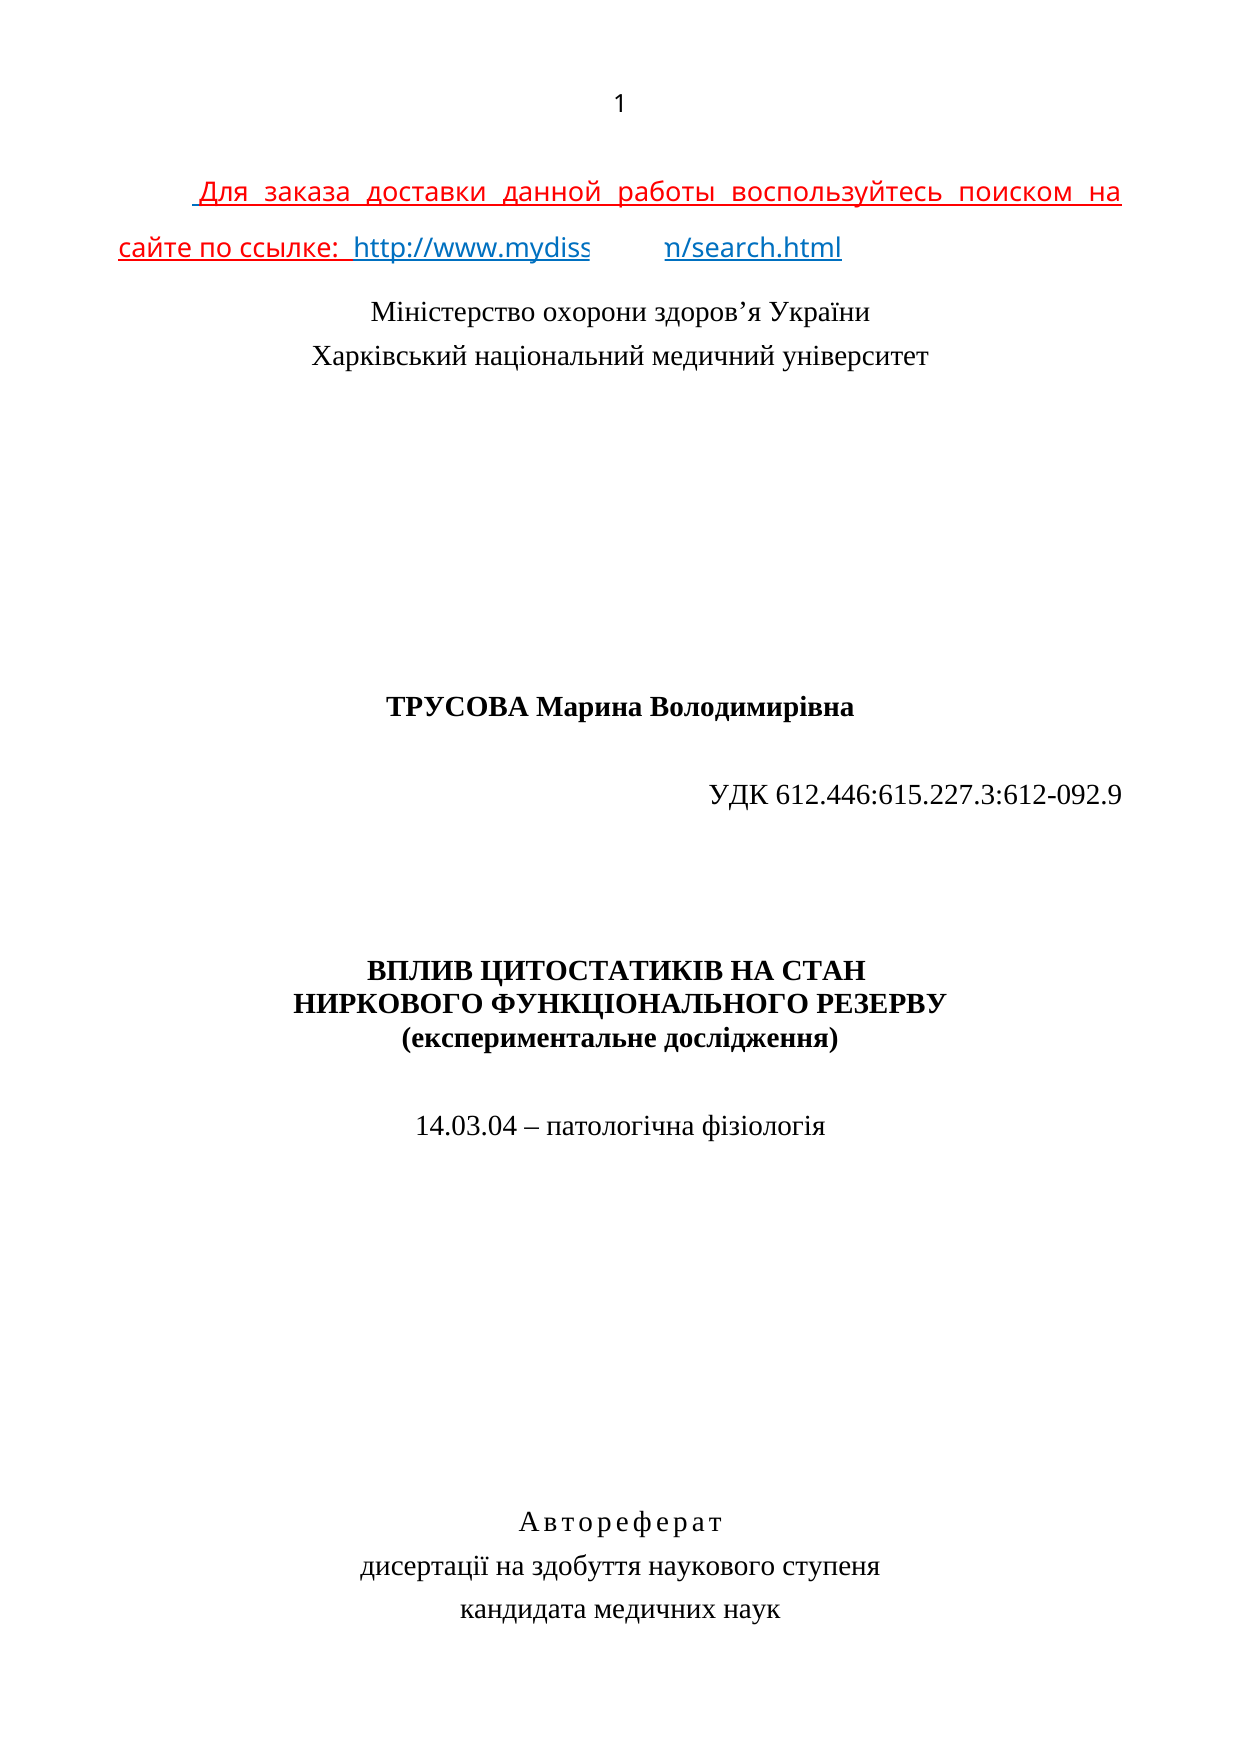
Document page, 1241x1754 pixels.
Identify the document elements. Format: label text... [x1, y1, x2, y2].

text Для заказа доставки данной работы воспользуйтесь поиском на сайте по ссылке: http://www.mydisser.com/search.html [118, 173, 1122, 265]
text Міністерство охорони здоров’я України [118, 294, 1122, 327]
text ТРУСОВА Марина Володимирівна [118, 689, 1122, 723]
text Харківський національний медичний університет [118, 338, 1122, 371]
text кандидата медичних наук [118, 1592, 1122, 1625]
text 14.03.04 – патологічна фізіологія [118, 1108, 1122, 1142]
text дисертації на здобуття наукового ступеня [118, 1548, 1122, 1581]
text Автореферат [118, 1504, 1122, 1537]
text ВПЛИВ ЦИТОСТАТИКІВ НА СТАН НИРКОВОГО ФУНКЦІОНАЛЬНОГО РЕЗЕРВУ (експериментальне дослідження) [118, 953, 1122, 1054]
text УДК 612.446:615.227.3:612-092.9 [118, 777, 1122, 811]
